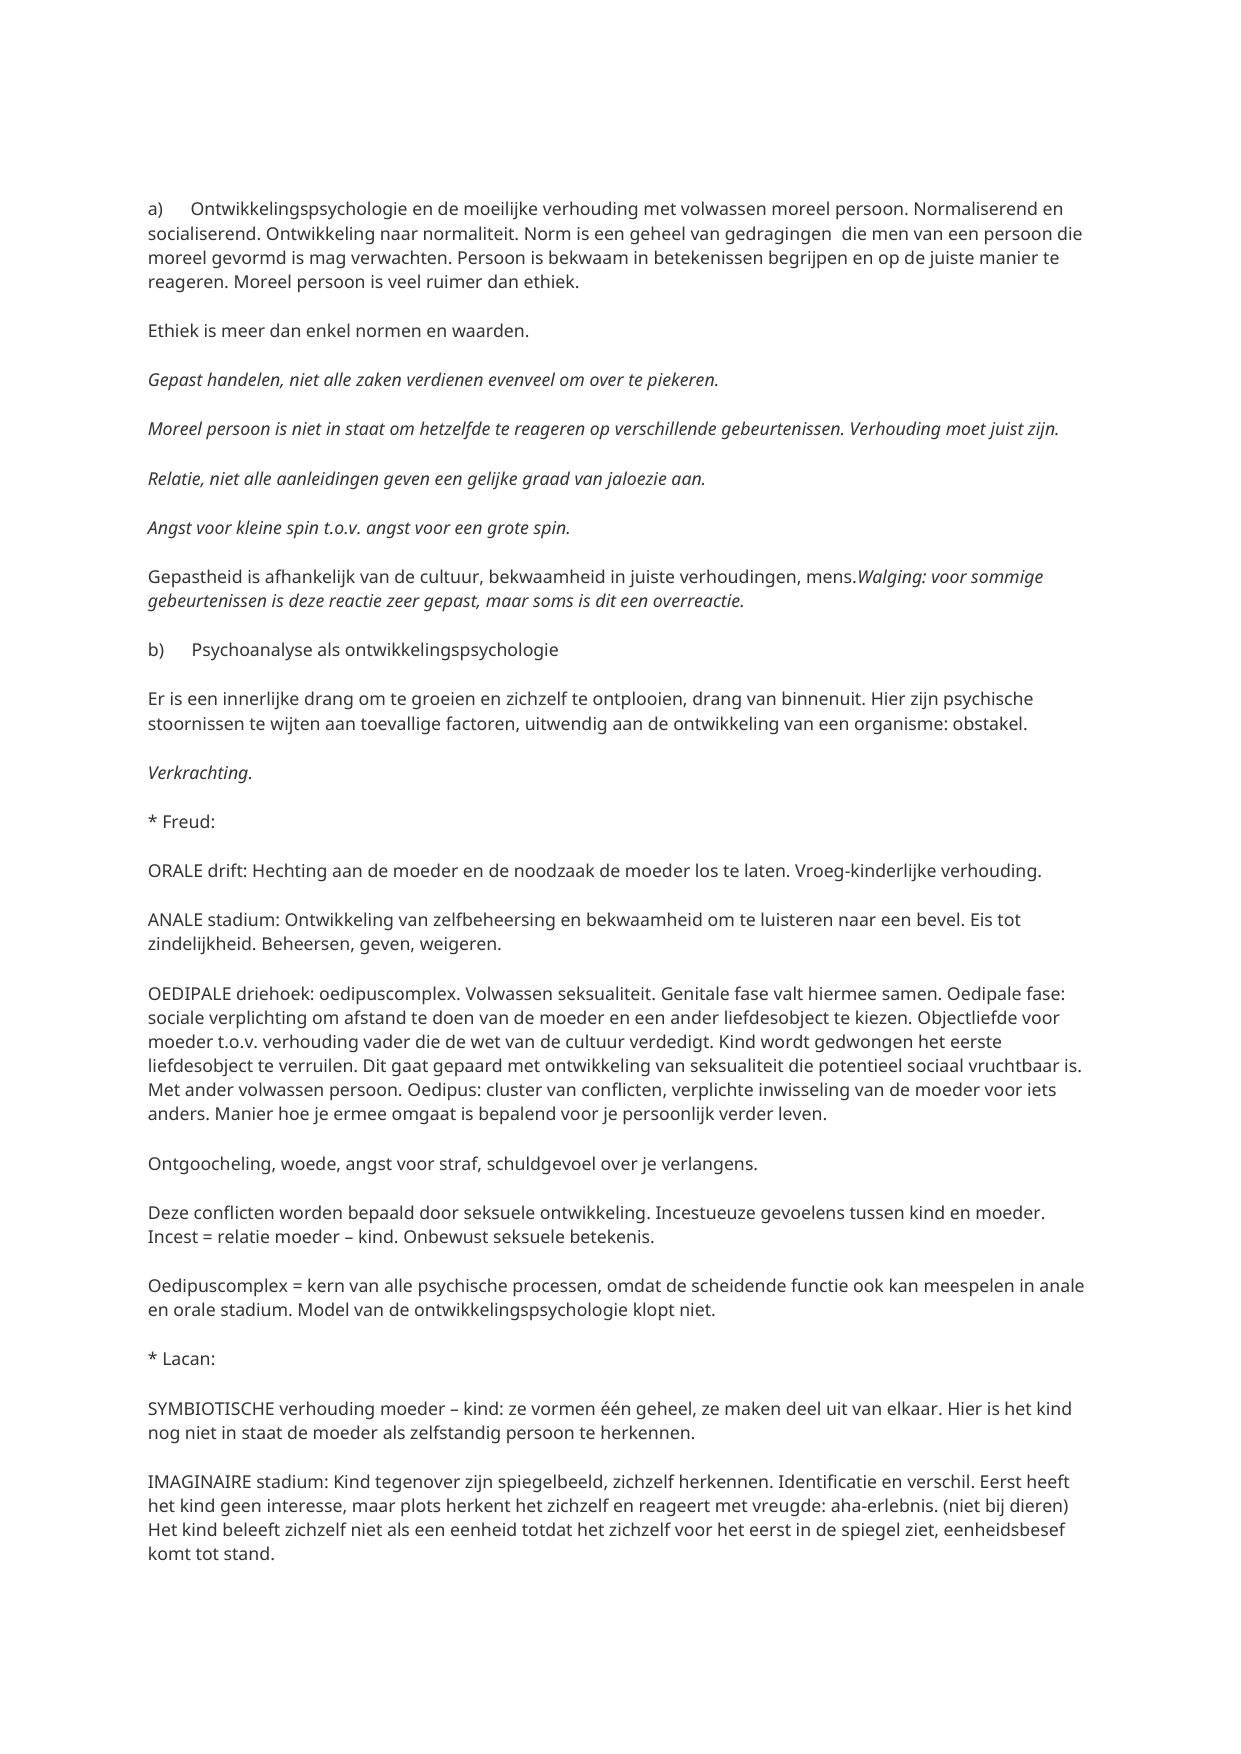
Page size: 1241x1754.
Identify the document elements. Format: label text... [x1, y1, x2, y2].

text * Freud: [148, 809, 1093, 833]
text a) Ontwikkelingspsychologie en de moeilijke verhouding met volwassen moreel persoon. Normaliserend en socialiserend. Ontwikkeling naar normaliteit. Norm is een geheel van gedragingen die men van een persoon die moreel gevormd is mag verwachten. Persoon is bekwaam in betekenissen begrijpen en op de juiste manier te reageren. Moreel persoon is veel ruimer dan ethiek. [148, 197, 1093, 293]
text Ontgoocheling, woede, angst voor straf, schuldgevoel over je verlangens. [148, 1151, 1093, 1175]
text IMAGINAIRE stadium: Kind tegenover zijn spiegelbeeld, zichzelf herkennen. Identificatie en verschil. Eerst heeft het kind geen interesse, maar plots herkent het zichzelf en reageert met vreugde: aha-erlebnis. (niet bij dieren) Het kind beleeft zichzelf niet als een eenheid totdat het zichzelf voor het eerst in de spiegel ziet, eenheidsbesef komt tot stand. [148, 1469, 1093, 1566]
text Gepast handelen, niet alle zaken verdienen evenveel om over te piekeren. [148, 368, 1093, 392]
text Ethiek is meer dan enkel normen en waarden. [148, 318, 1093, 343]
text Oedipuscomplex = kern van alle psychische processen, omdat de scheidende functie ook kan meespelen in anale en orale stadium. Model van de ontwikkelingspsychologie klopt niet. [148, 1273, 1093, 1322]
text ANALE stadium: Ontwikkeling van zelfbeheersing en bekwaamheid om te luisteren naar een bevel. Eis tot zindelijkheid. Beheersen, geven, weigeren. [148, 908, 1093, 956]
text Relatie, niet alle aanleidingen geven een gelijke graad van jaloezie aan. [148, 466, 1093, 490]
text ORALE drift: Hechting aan de moeder en de noodzaak de moeder los te laten. Vroeg-kinderlijke verhouding. [148, 858, 1093, 883]
text Moreel persoon is niet in staat om hetzelfde te reageren op verschillende gebeurtenissen. Verhouding moet juist zijn. [148, 417, 1093, 441]
text Gepastheid is afhankelijk van de cultuur, bekwaamheid in juiste verhoudingen, mens.Walging: voor sommige gebeurtenissen is deze reactie zeer gepast, maar soms is dit een overreactie. [148, 564, 1093, 613]
text OEDIPALE driehoek: oedipuscomplex. Volwassen seksualiteit. Genitale fase valt hiermee samen. Oedipale fase: sociale verplichting om afstand te doen van de moeder en een ander liefdesobject te kiezen. Objectliefde voor moeder t.o.v. verhouding vader die de wet van de cultuur verdedigt. Kind wordt gedwongen het eerste liefdesobject te verruilen. Dit gaat gepaard met ontwikkeling van seksualiteit die potentieel sociaal vruchtbaar is. Met ander volwassen persoon. Oedipus: cluster van conflicten, verplichte inwisseling van de moeder voor iets anders. Manier hoe je ermee omgaat is bepalend voor je persoonlijk verder leven. [148, 981, 1093, 1126]
text b) Psychoanalyse als ontwikkelingspsychologie [148, 638, 1093, 662]
text SYMBIOTISCHE verhouding moeder – kind: ze vormen één geheel, ze maken deel uit van elkaar. Hier is het kind nog niet in staat de moeder als zelfstandig persoon te herkennen. [148, 1396, 1093, 1444]
text Er is een innerlijke drang om te groeien en zichzelf te ontplooien, drang van binnenuit. Hier zijn psychische stoornissen te wijten aan toevallige factoren, uitwendig aan de ontwikkeling van een organisme: obstakel. [148, 687, 1093, 735]
text Verkrachting. [148, 760, 1093, 784]
text Deze conflicten worden bepaald door seksuele ontwikkeling. Incestueuze gevoelens tussen kind en moeder. Incest = relatie moeder – kind. Onbewust seksuele betekenis. [148, 1200, 1093, 1248]
text * Lacan: [148, 1347, 1093, 1371]
text Angst voor kleine spin t.o.v. angst voor een grote spin. [148, 515, 1093, 539]
